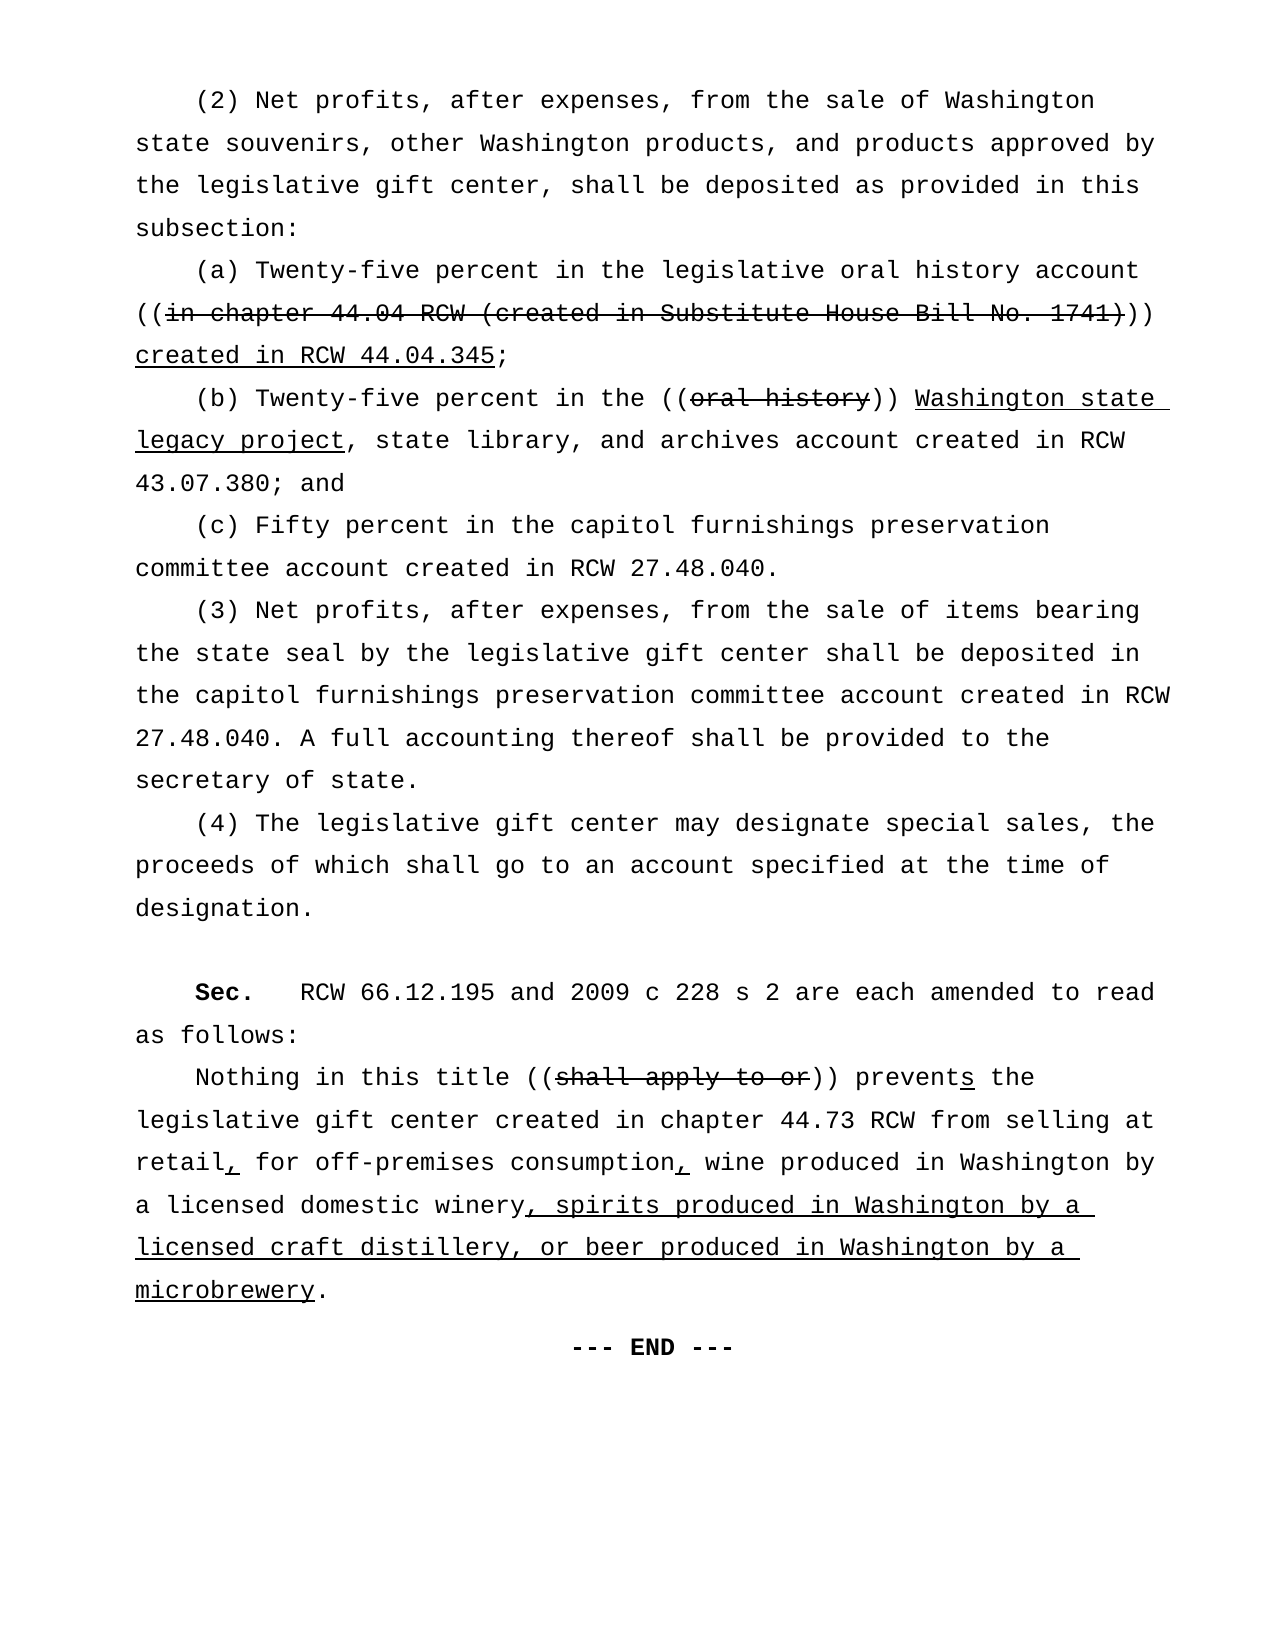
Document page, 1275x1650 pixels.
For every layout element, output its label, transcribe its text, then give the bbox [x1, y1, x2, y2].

text Sec. RCW 66.12.195 and 2009 c 228 s 2 are each amended to read as follows: [135, 967, 1170, 1052]
text (a) Twenty-five percent in the legislative oral history account ((in chapter 44.04 RCW (created in Substitute House Bill No. 1741))) created in RCW 44.04.345; [135, 245, 1170, 372]
text (3) Net profits, after expenses, from the sale of items bearing the state seal by the legislative gift center shall be deposited in the capitol furnishings preservation committee account created in RCW 27.48.040. A full accounting thereof shall be provided to the secretary of state. [135, 585, 1170, 797]
text (4) The legislative gift center may designate special sales, the proceeds of which shall go to an account specified at the time of designation. [135, 797, 1170, 925]
text Nothing in this title ((shall apply to or)) prevents the legislative gift center created in chapter 44.73 RCW from selling at retail, for off-premises consumption, wine produced in Washington by a licensed domestic winery, spirits produced in Washington by a licensed craft distillery, or beer produced in Washington by a microbrewery. [135, 1052, 1170, 1307]
text (b) Twenty-five percent in the ((oral history)) Washington state legacy project, state library, and archives account created in RCW 43.07.380; and [135, 372, 1170, 500]
text (c) Fifty percent in the capitol furnishings preservation committee account created in RCW 27.48.040. [135, 500, 1170, 585]
text --- END --- [135, 1335, 1170, 1363]
text (2) Net profits, after expenses, from the sale of Washington state souvenirs, other Washington products, and products approved by the legislative gift center, shall be deposited as provided in this subsection: [135, 75, 1170, 245]
